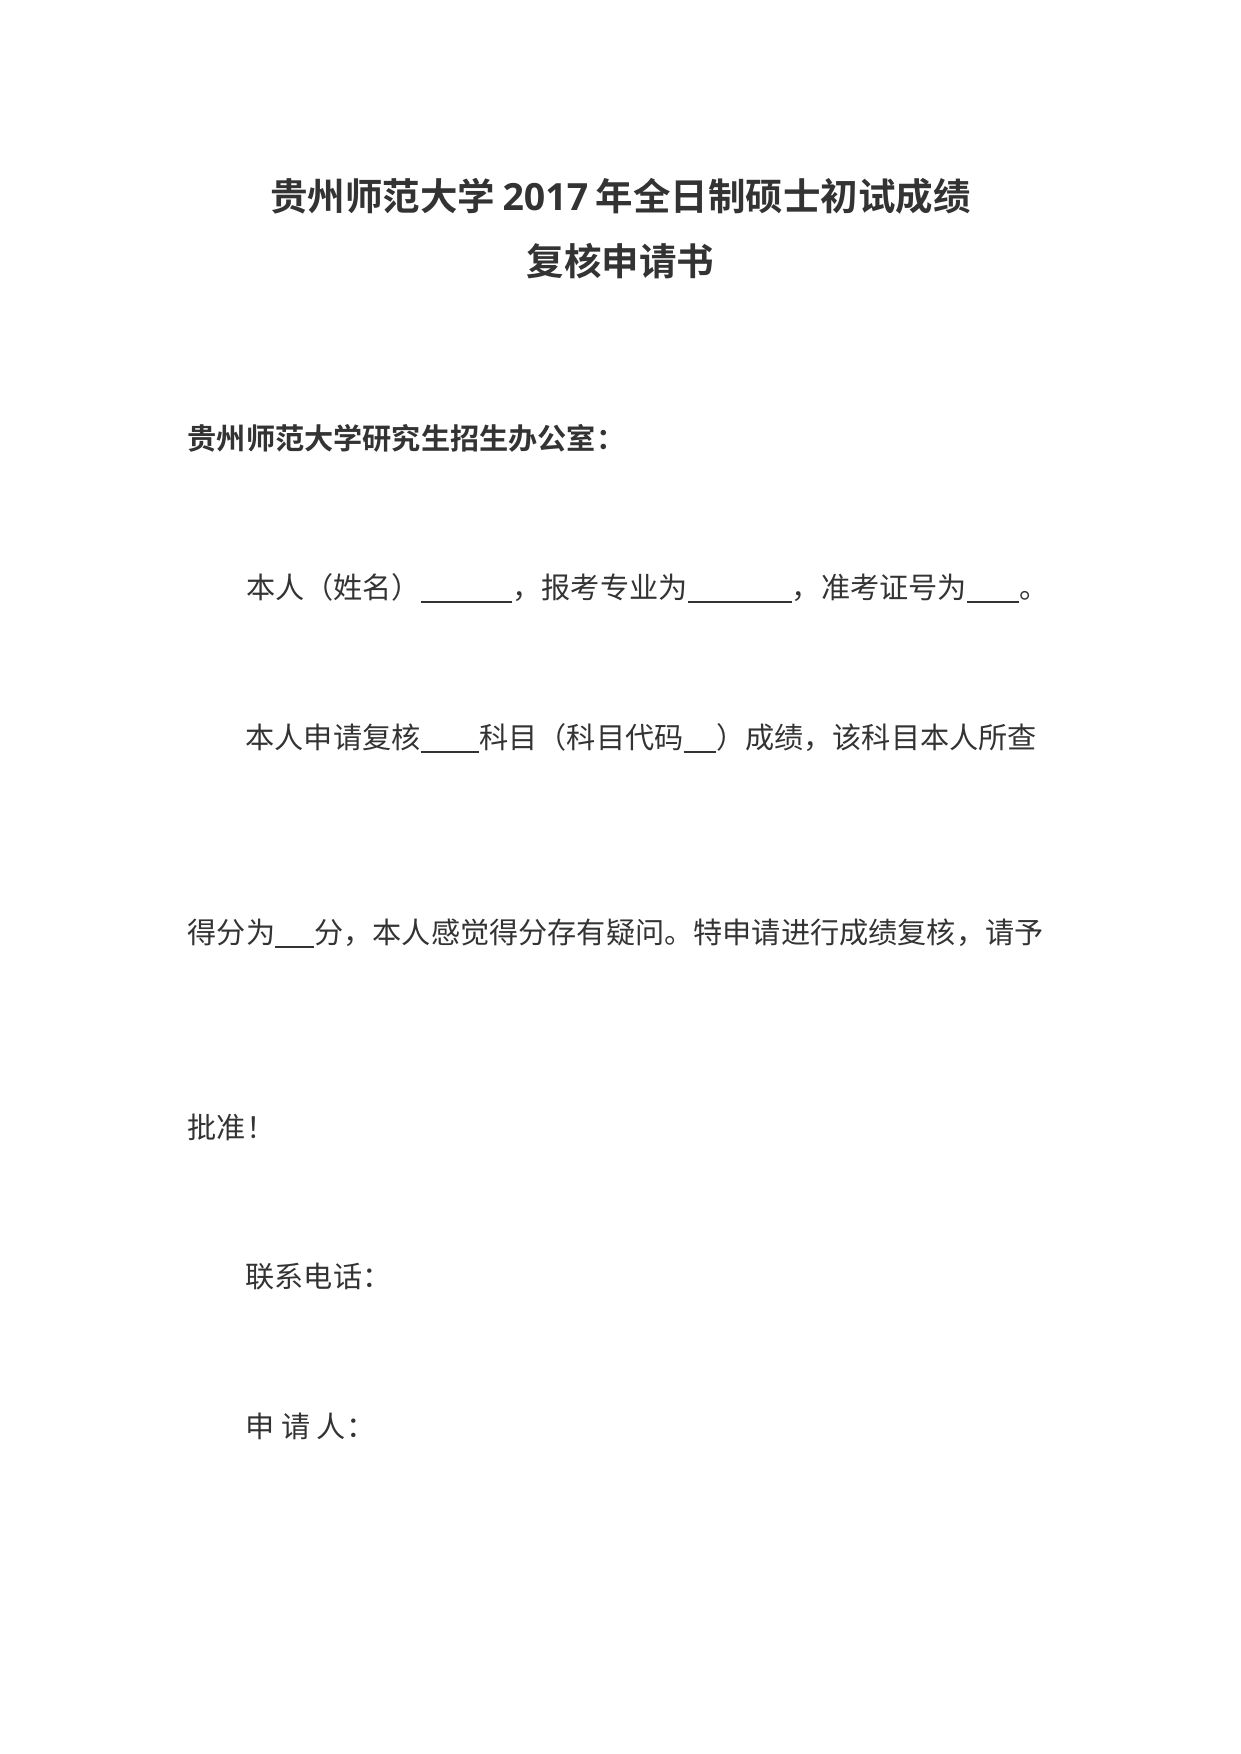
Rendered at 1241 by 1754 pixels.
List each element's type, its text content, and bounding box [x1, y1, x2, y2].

text 贵州师范大学2017年全日制硕士初试成绩 [187, 162, 1053, 227]
text 本人（姓名） ，报考专业为 ，准考证号为 。 [187, 553, 1053, 618]
text 贵州师范大学研究生招生办公室： [187, 404, 1053, 469]
text 联系电话： [187, 1243, 1053, 1308]
text 本人申请复核 科目（科目代码 ）成绩，该科目本人所查得分为 分，本人感觉得分存有疑问。特申请进行成绩复核，请予批准！ [187, 703, 1053, 1158]
text 复核申请书 [187, 227, 1053, 292]
text 申 请 人： [187, 1392, 1053, 1457]
